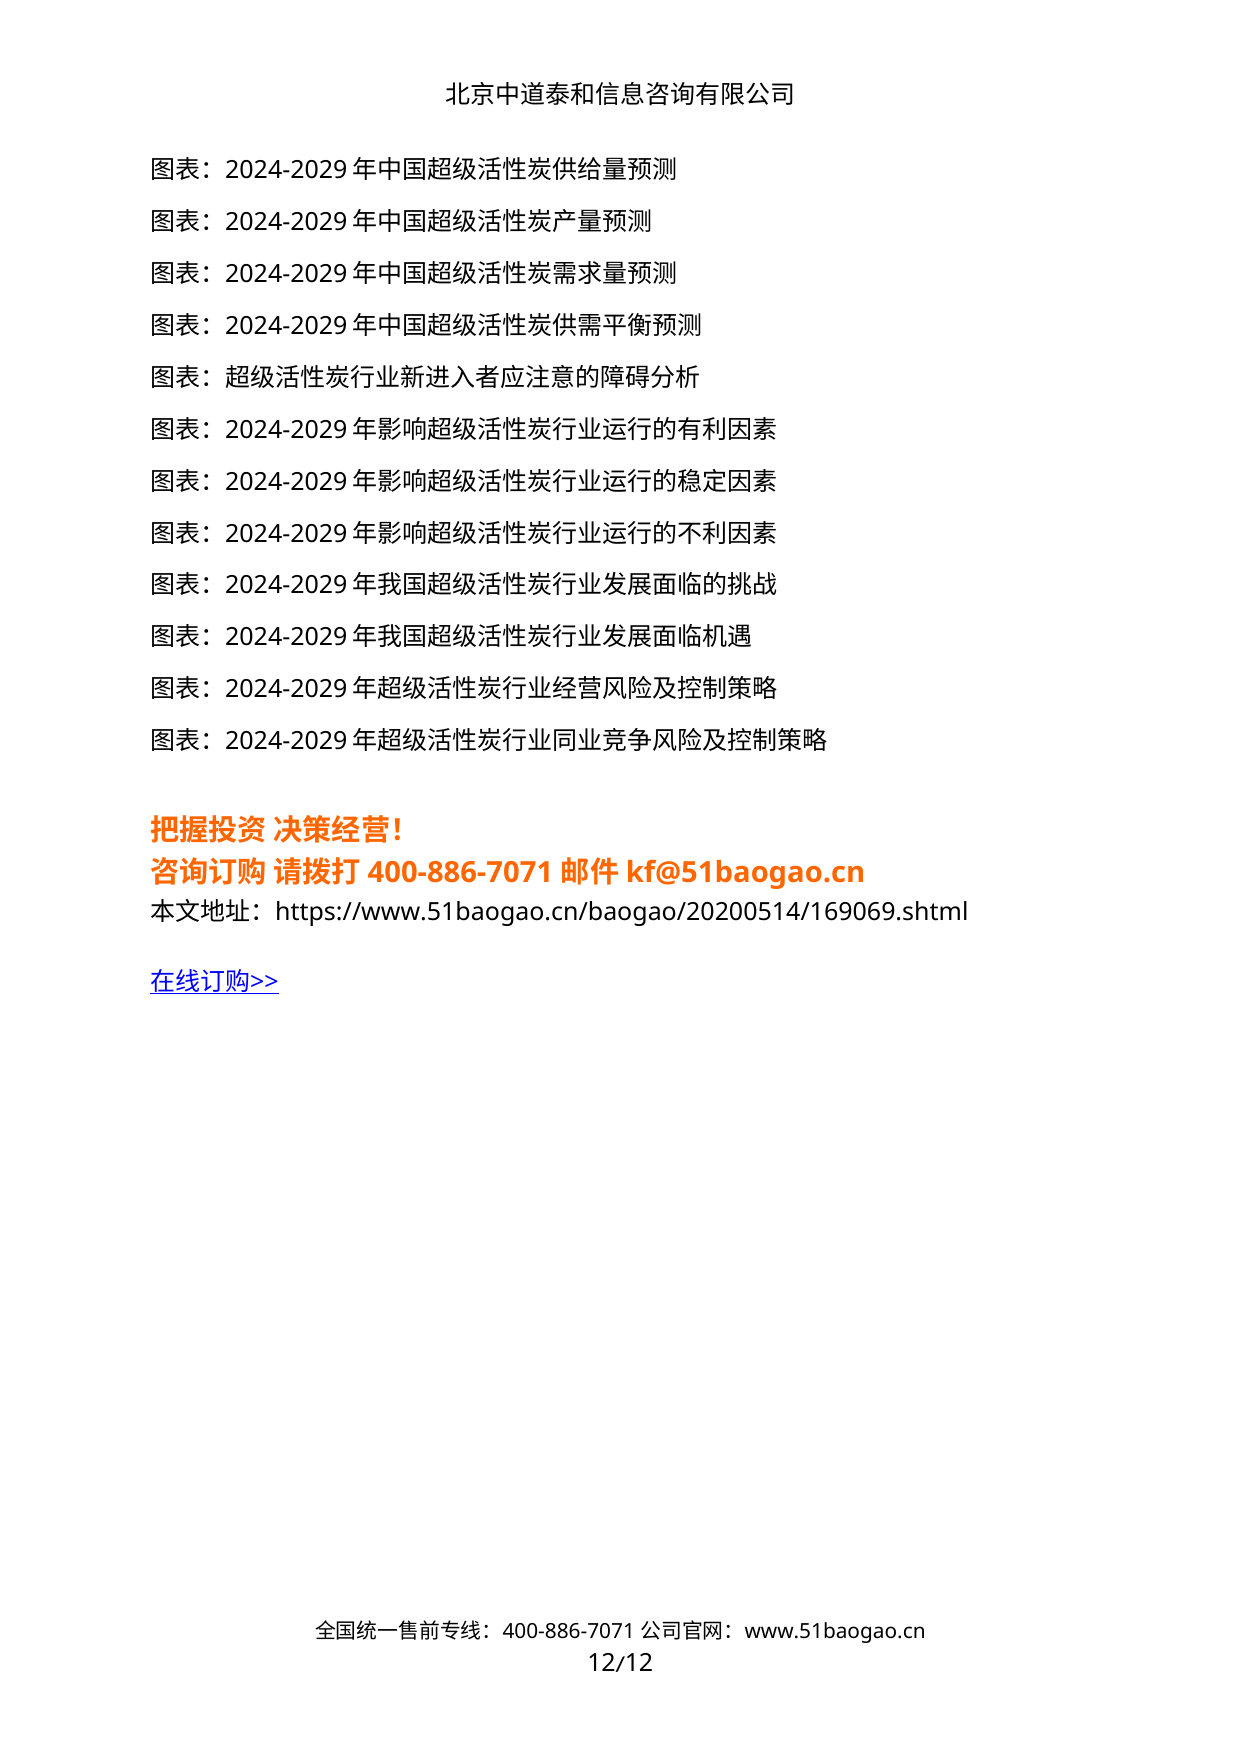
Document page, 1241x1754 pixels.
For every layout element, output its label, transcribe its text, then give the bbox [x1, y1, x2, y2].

text 在线订购>> [150, 927, 1090, 998]
text 图表：超级活性炭行业新进入者应注意的障碍分析 [150, 357, 1090, 394]
text 图表：2024-2029年我国超级活性炭行业发展面临的挑战 [150, 565, 1090, 601]
text 图表：2024-2029年中国超级活性炭供需平衡预测 [150, 306, 1090, 342]
text 图表：2024-2029年影响超级活性炭行业运行的有利因素 [150, 409, 1090, 446]
text 图表：2024-2029年中国超级活性炭需求量预测 [150, 254, 1090, 290]
text 图表：2024-2029年影响超级活性炭行业运行的稳定因素 [150, 461, 1090, 497]
text 图表：2024-2029年超级活性炭行业经营风险及控制策略 [150, 669, 1090, 705]
text 图表：2024-2029年中国超级活性炭产量预测 [150, 202, 1090, 238]
text 图表：2024-2029年我国超级活性炭行业发展面临机遇 [150, 617, 1090, 653]
text 图表：2024-2029年中国超级活性炭供给量预测 [150, 150, 1090, 186]
text 把握投资 决策经营！咨询订购 请拨打 400-886-7071 邮件 kf@51baogao.cn本文地址：https://www.51baogao.cn/baogao/20200514/169069.shtml [150, 772, 1090, 927]
text 图表：2024-2029年超级活性炭行业同业竞争风险及控制策略 [150, 721, 1090, 757]
text 图表：2024-2029年影响超级活性炭行业运行的不利因素 [150, 513, 1090, 549]
